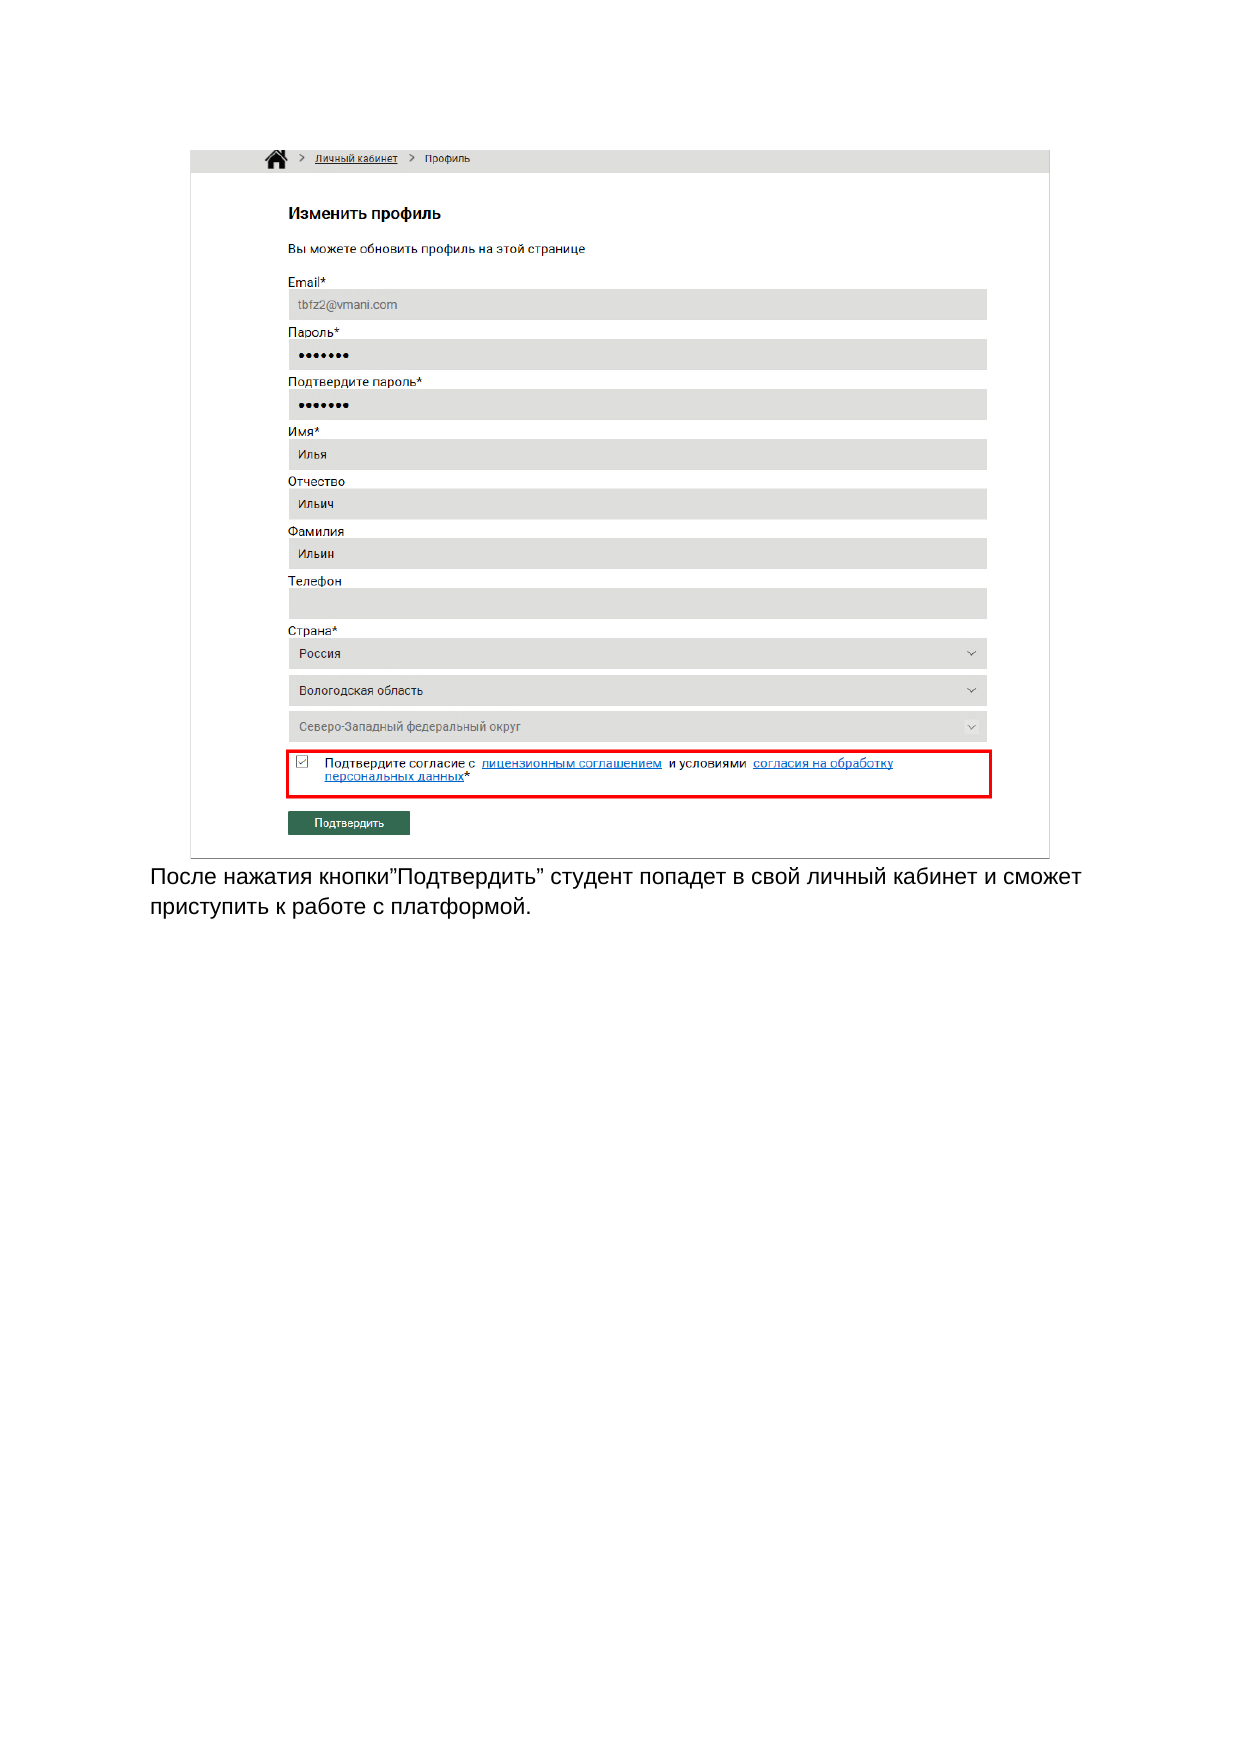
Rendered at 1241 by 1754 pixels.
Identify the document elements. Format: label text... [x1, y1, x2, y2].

picture [190, 150, 1050, 859]
text После нажатия кнопки”Подтвердить” студент попадет в свой личный кабинет и сможет приступить к работе с платформой. [150, 863, 1090, 919]
